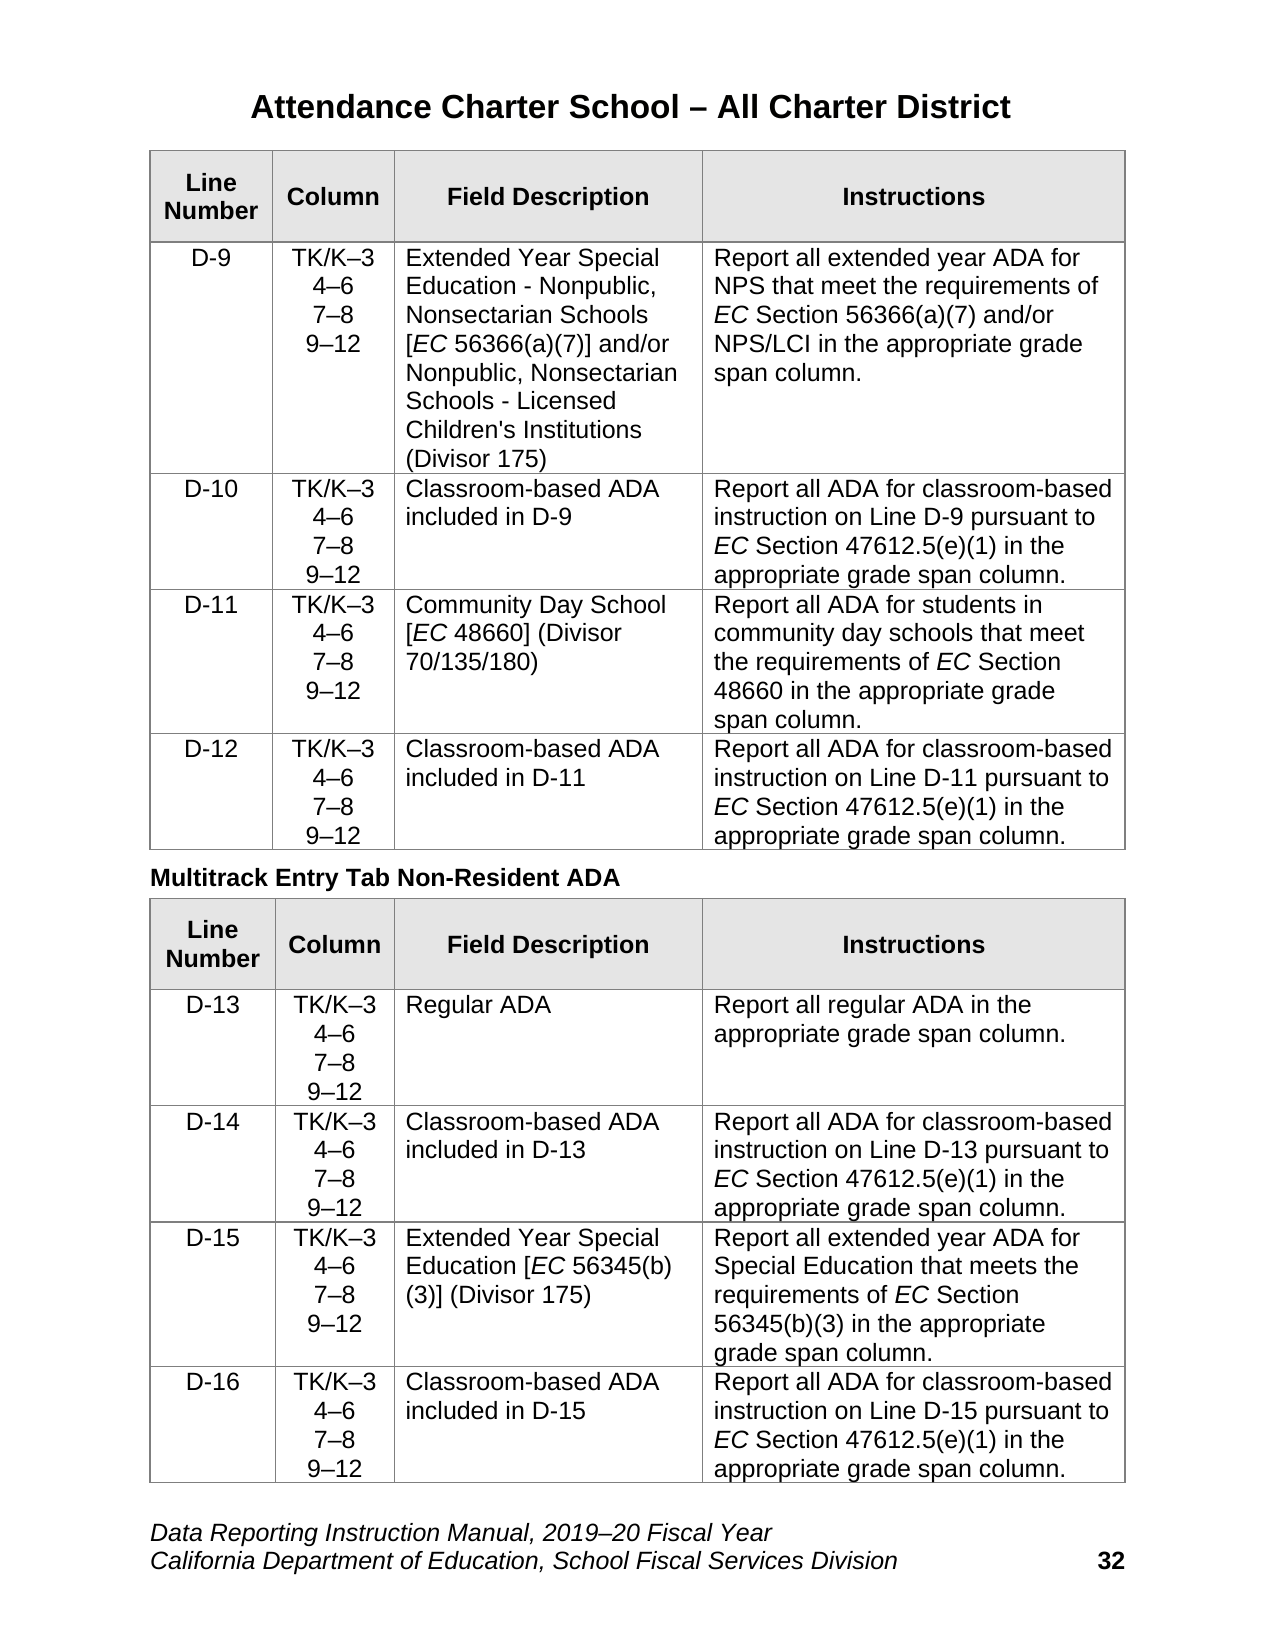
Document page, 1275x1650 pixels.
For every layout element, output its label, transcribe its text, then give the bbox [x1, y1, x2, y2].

table_cell TK/K–3 4–6 7–8 9–12 [276, 1223, 394, 1366]
table_cell Classroom-based ADA included in D-15 [395, 1367, 702, 1482]
table_cell Report all ADA for students in community day schools that meet the requirements of EC Section 48660 in the appropriate grade span column. [703, 590, 1124, 733]
table_header Field Description [395, 151, 702, 241]
table_cell D-13 [151, 990, 275, 1105]
table_cell D-14 [151, 1106, 275, 1221]
table_cell TK/K–3 4–6 7–8 9–12 [273, 734, 394, 849]
table_cell Report all extended year ADA for Special Education that meets the requirements of EC Section 56345(b)(3) in the appropriate grade span column. [703, 1223, 1124, 1366]
table_cell Regular ADA [395, 990, 702, 1105]
table_cell D-9 [151, 243, 272, 472]
table_header Line Number [151, 151, 272, 241]
table_cell TK/K–3 4–6 7–8 9–12 [276, 1106, 394, 1221]
table_cell TK/K–3 4–6 7–8 9–12 [273, 243, 394, 472]
table_header Column [273, 151, 394, 241]
table_header Column [276, 899, 394, 989]
table_cell D-11 [151, 590, 272, 733]
table_cell Classroom-based ADA included in D-9 [395, 474, 702, 588]
table_cell D-12 [151, 734, 272, 849]
table_cell Report all regular ADA in the appropriate grade span column. [703, 990, 1124, 1105]
table_header Field Description [395, 899, 702, 989]
table_cell Report all ADA for classroom-based instruction on Line D-9 pursuant to EC Section 47612.5(e)(1) in the appropriate grade span column. [703, 474, 1124, 588]
table_cell Community Day School [EC 48660] (Divisor 70/135/180) [395, 590, 702, 733]
table_cell D-15 [151, 1223, 275, 1366]
table_header Line Number [151, 899, 275, 989]
table_cell Report all ADA for classroom-based instruction on Line D-11 pursuant to EC Section 47612.5(e)(1) in the appropriate grade span column. [703, 734, 1124, 849]
table_cell Classroom-based ADA included in D-11 [395, 734, 702, 849]
table_header Instructions [703, 151, 1124, 241]
table_cell Report all ADA for classroom-based instruction on Line D-13 pursuant to EC Section 47612.5(e)(1) in the appropriate grade span column. [703, 1106, 1124, 1221]
table_cell Report all extended year ADA for NPS that meet the requirements of EC Section 56366(a)(7) and/or NPS/LCI in the appropriate grade span column. [703, 243, 1124, 472]
table_cell Classroom-based ADA included in D-13 [395, 1106, 702, 1221]
table_cell D-16 [151, 1367, 275, 1482]
table_cell D-10 [151, 474, 272, 588]
table_cell TK/K–3 4–6 7–8 9–12 [276, 1367, 394, 1482]
table_cell Extended Year Special Education [EC 56345(b)(3)] (Divisor 175) [395, 1223, 702, 1366]
text Multitrack Entry Tab Non-Resident ADA [150, 863, 1125, 892]
table_cell Report all ADA for classroom-based instruction on Line D-15 pursuant to EC Section 47612.5(e)(1) in the appropriate grade span column. [703, 1367, 1124, 1482]
table_cell TK/K–3 4–6 7–8 9–12 [273, 474, 394, 588]
table_cell TK/K–3 4–6 7–8 9–12 [276, 990, 394, 1105]
table_cell TK/K–3 4–6 7–8 9–12 [273, 590, 394, 733]
table_header Instructions [703, 899, 1124, 989]
table_cell Extended Year Special Education - Nonpublic, Nonsectarian Schools [EC 56366(a)(7)] and/or Nonpublic, Nonsectarian Schools - Licensed Children's Institutions (Divisor 175) [395, 243, 702, 472]
